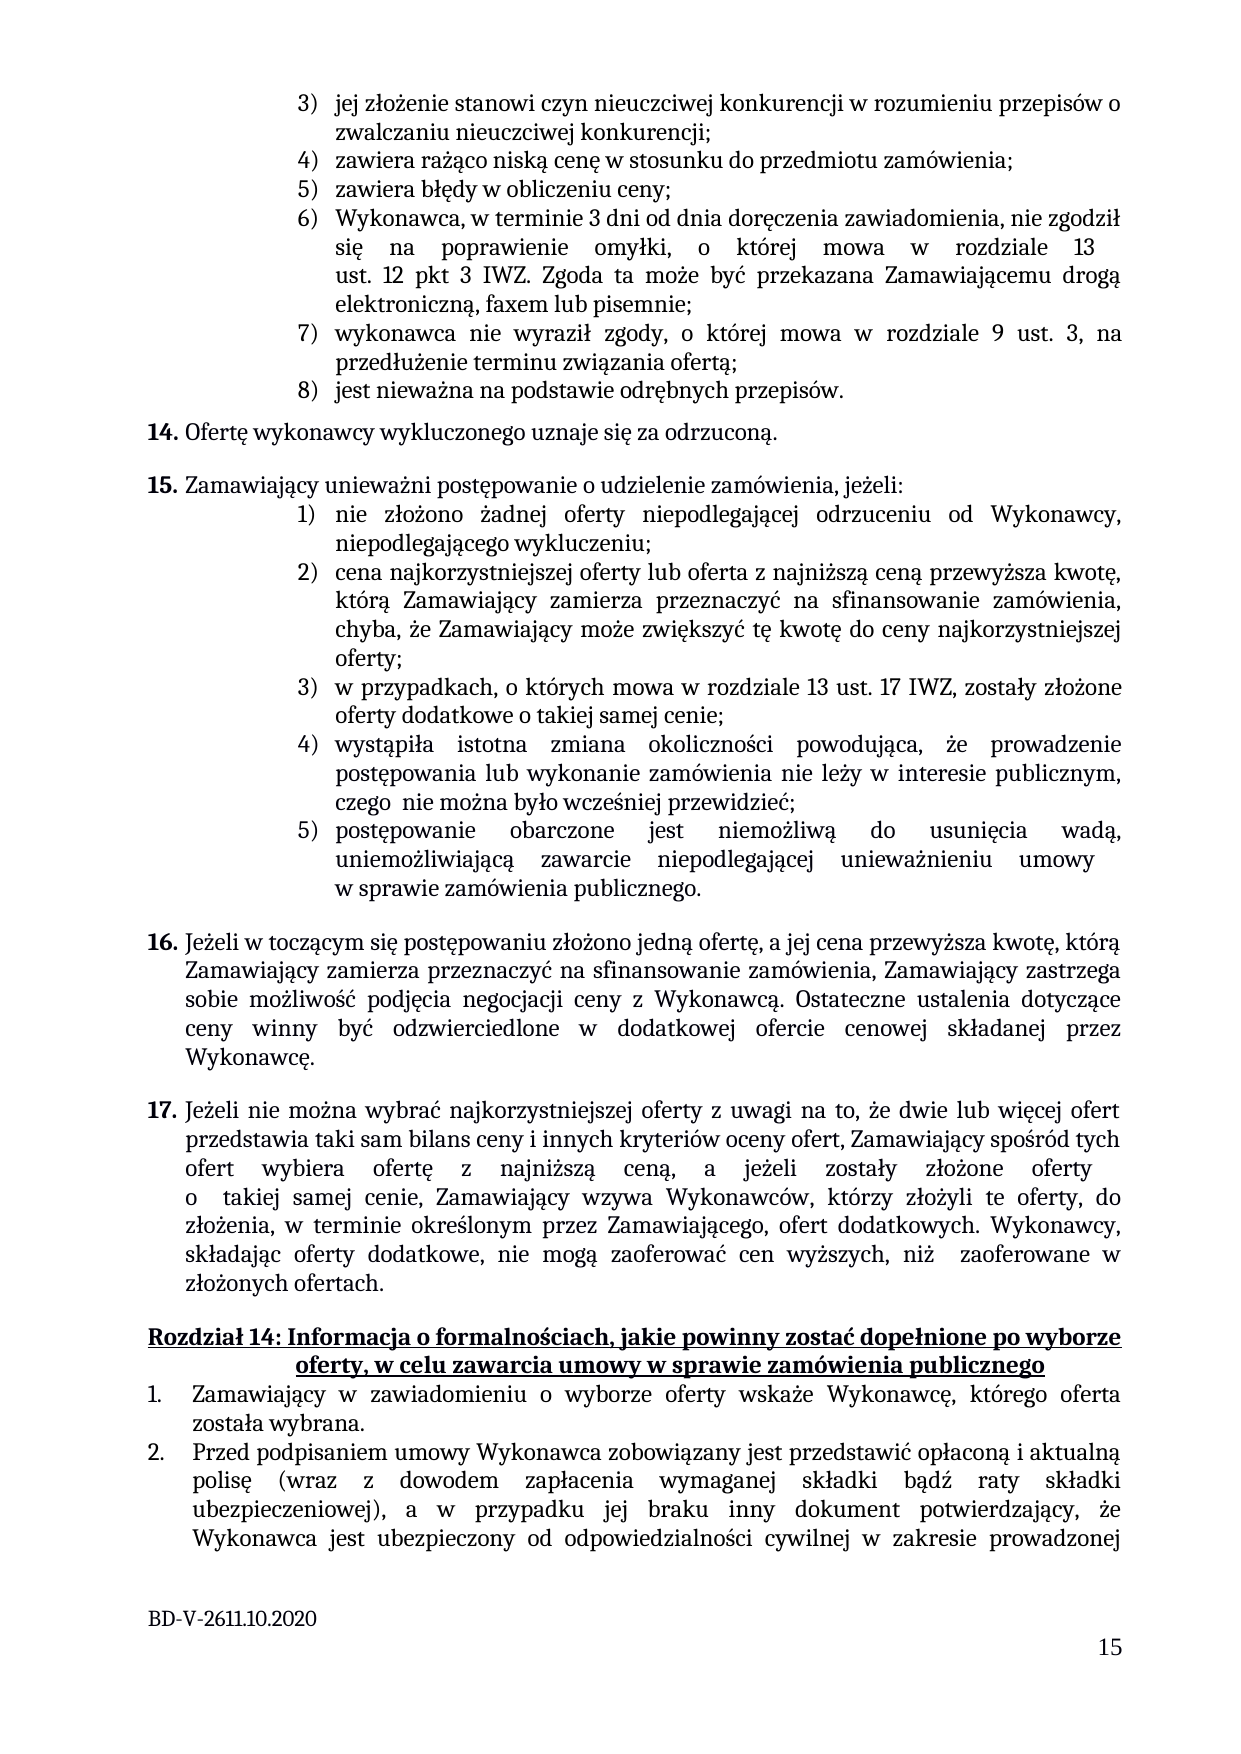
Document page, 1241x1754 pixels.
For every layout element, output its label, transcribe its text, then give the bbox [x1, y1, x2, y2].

subtitle postępowanie obarczone jest niemożliwą do usunięcia wadą, uniemożliwiającą zawarcie niepodlegającej unieważnieniu umowy w sprawie zamówienia publicznego. [298, 816, 1122, 902]
subtitle wystąpiła istotna zmiana okoliczności powodująca, że prowadzenie postępowania lub wykonanie zamówienia nie leży w interesie publicznym, czego nie można było wcześniej przewidzieć; [298, 730, 1122, 816]
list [148, 1437, 1122, 1552]
subtitle wykonawca nie wyraził zgody, o której mowa w rozdziale 9 ust. 3, na przedłużenie terminu związania ofertą; [298, 319, 1122, 376]
subtitle zawiera rażąco niską cenę w stosunku do przedmiotu zamówienia; [298, 146, 1122, 175]
subtitle cena najkorzystniejszej oferty lub oferta z najniższą ceną przewyższa kwotę, którą Zamawiający zamierza przeznaczyć na sfinansowanie zamówienia, chyba, że Zamawiający może zwiększyć tę kwotę do ceny najkorzystniejszej oferty; [298, 557, 1122, 672]
subtitle jest nieważna na podstawie odrębnych przepisów. [298, 376, 1122, 405]
subtitle Wykonawca, w terminie 3 dni od dnia doręczenia zawiadomienia, nie zgodził się na poprawienie omyłki, o której mowa w rozdziale 13 ust. 12 pkt 3 IWZ. Zgoda ta może być przekazana Zamawiającemu drogą elektroniczną, faxem lub pisemnie; [298, 204, 1122, 319]
text Rozdział 14: Informacja o formalnościach, jakie powinny zostać dopełnione po wyborze oferty, w celu zawarcia umowy w sprawie zamówienia publicznego [148, 1348, 1122, 1380]
subtitle w przypadkach, o których mowa w rozdziale 13 ust. 17 IWZ, zostały złożone oferty dodatkowe o takiej samej cenie; [298, 672, 1122, 730]
list Zamawiający w zawiadomieniu o wyborze oferty wskaże Wykonawcę, którego oferta została wybrana. [148, 1380, 1122, 1437]
list Ofertę wykonawcy wykluczonego uznaje się za odrzuconą. [148, 417, 1122, 446]
subtitle zawiera błędy w obliczeniu ceny; [298, 175, 1122, 204]
text Rozdział 14: Informacja o formalnościach, jakie powinny zostać dopełnione po wyborze oferty, w celu zawarcia umowy w sprawie zamówienia publicznego [148, 1322, 1122, 1347]
list Jeżeli nie można wybrać najkorzystniejszej oferty z uwagi na to, że dwie lub więcej ofert przedstawia taki sam bilans ceny i innych kryteriów oceny ofert, Zamawiający spośród tych ofert wybiera ofertę z najniższą ceną, a jeżeli zostały złożone oferty o takiej samej cenie, Zamawiający wzywa Wykonawców, którzy złożyli te oferty, do złożenia, w terminie określonym przez Zamawiającego, ofert dodatkowych. Wykonawcy, składając oferty dodatkowe, nie mogą zaoferować cen wyższych, niż zaoferowane w złożonych ofertach. [148, 1096, 1122, 1297]
list Jeżeli w toczącym się postępowaniu złożono jedną ofertę, a jej cena przewyższa kwotę, którą Zamawiający zamierza przeznaczyć na sfinansowanie zamówienia, Zamawiający zastrzega sobie możliwość podjęcia negocjacji ceny z Wykonawcą. Ostateczne ustalenia dotyczące ceny winny być odzwierciedlone w dodatkowej ofercie cenowej składanej przez Wykonawcę. [148, 927, 1122, 1071]
subtitle jej złożenie stanowi czyn nieuczciwej konkurencji w rozumieniu przepisów o zwalczaniu nieuczciwej konkurencji; [298, 89, 1122, 146]
list Zamawiający unieważni postępowanie o udzielenie zamówienia, jeżeli: [148, 471, 1122, 500]
subtitle nie złożono żadnej oferty niepodlegającej odrzuceniu od Wykonawcy, niepodlegającego wykluczeniu; [298, 500, 1122, 557]
